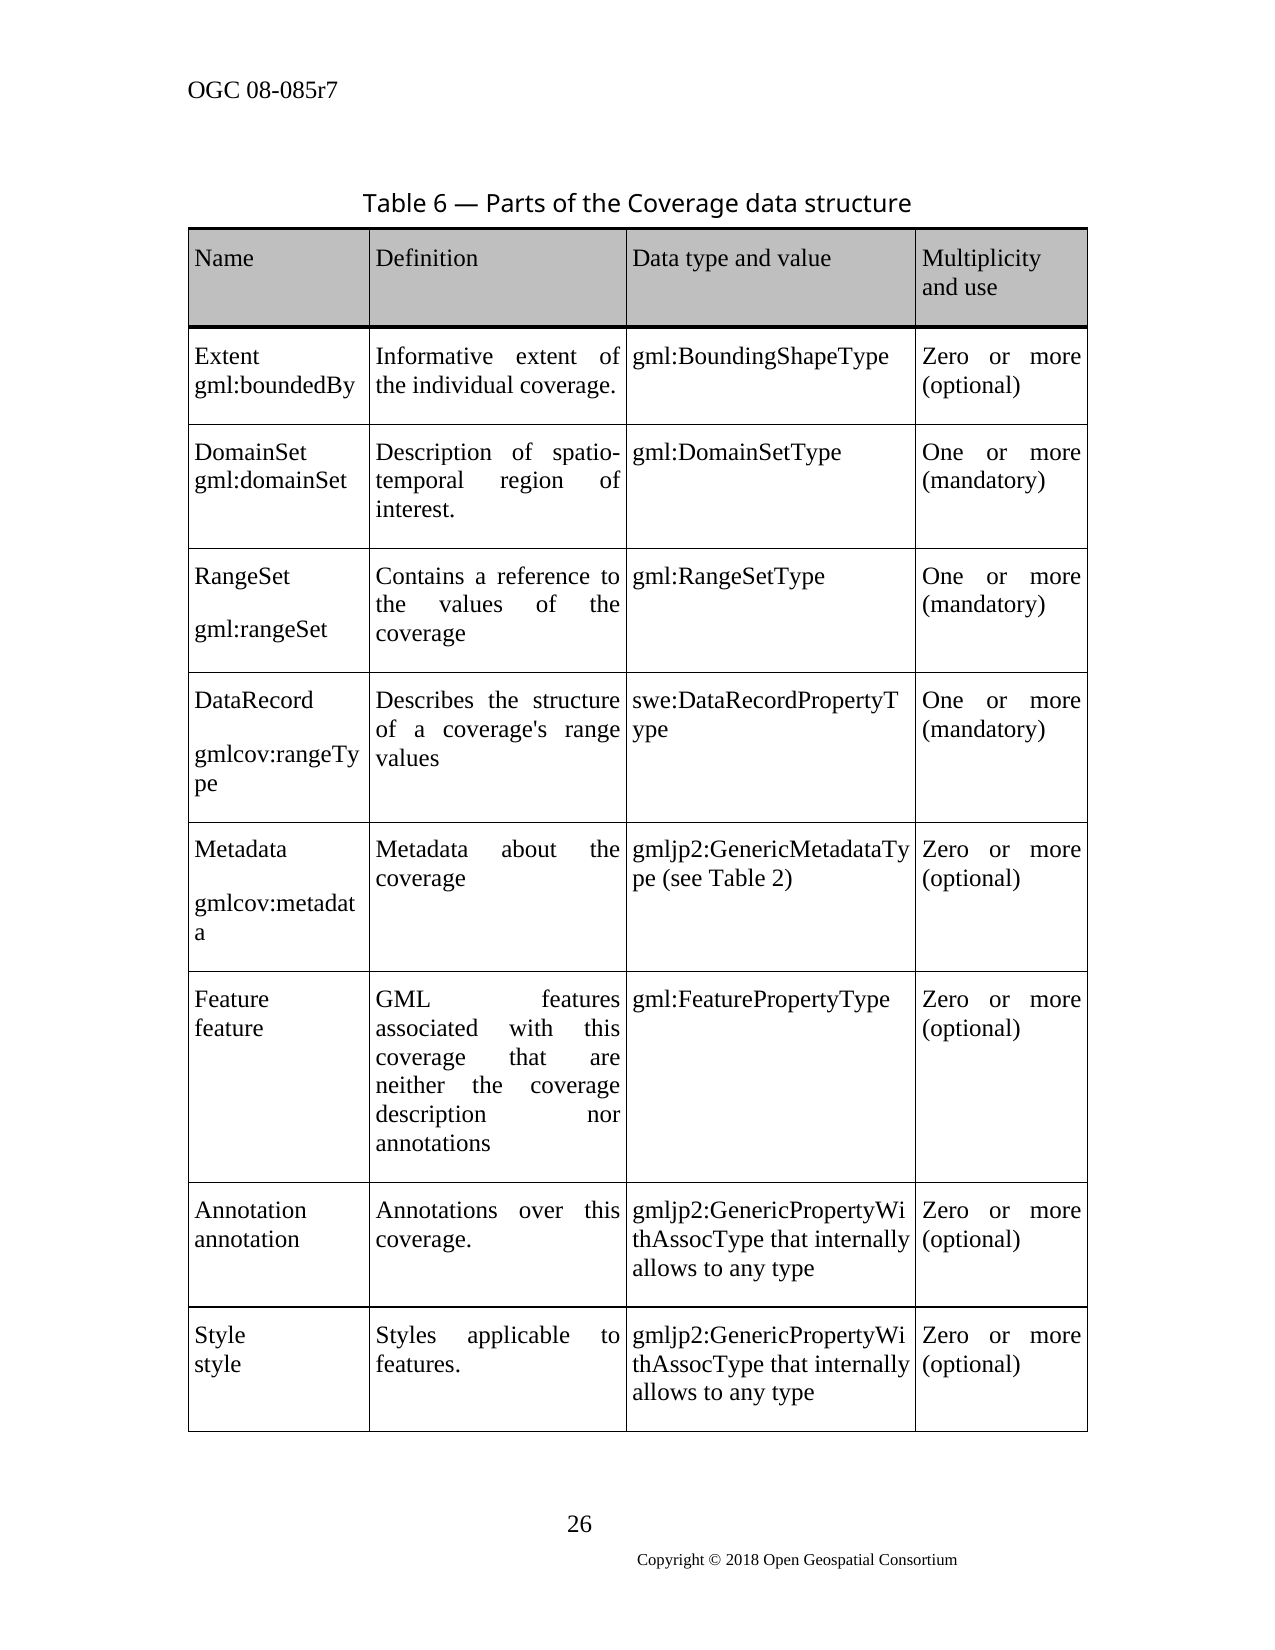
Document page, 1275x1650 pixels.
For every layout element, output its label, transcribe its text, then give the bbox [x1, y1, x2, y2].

table_cell Metadata gmlcov:metadata [189, 823, 369, 971]
table_cell Annotations over this coverage. [370, 1183, 626, 1306]
table_cell gml:FeaturePropertyType [627, 972, 915, 1182]
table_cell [627, 1183, 915, 1306]
table_cell One or more (mandatory) [916, 673, 1087, 821]
table_cell gml:RangeSetType [627, 549, 915, 672]
table_cell DomainSet gml:domainSet [189, 425, 369, 548]
table_cell GML features associated with this coverage that are neither the coverage description nor annotations [370, 972, 626, 1182]
table_cell Annotation annotation [189, 1183, 369, 1306]
table_cell Zero or more (optional) [916, 329, 1087, 423]
table_cell Extent gml:boundedBy [189, 329, 369, 423]
table_cell Feature feature [189, 972, 369, 1182]
table_cell Zero or more (optional) [916, 972, 1087, 1182]
table_header Definition [370, 230, 626, 325]
table_cell Describes the structure of a coverage's range values [370, 673, 626, 821]
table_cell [916, 1308, 1087, 1431]
table_cell Description of spatio-temporal region of interest. [370, 425, 626, 548]
table_header Name [189, 230, 369, 325]
table_header Multiplicity and use [916, 230, 1087, 325]
table_cell Zero or more (optional) [916, 823, 1087, 971]
table_cell Styles applicable to features. [370, 1308, 626, 1431]
table_cell Zero or more (optional) [916, 1183, 1087, 1306]
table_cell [627, 1308, 915, 1431]
table_cell Informative extent of the individual coverage. [370, 329, 626, 423]
table_cell Style style [189, 1308, 369, 1431]
table_cell RangeSet gml:rangeSet [189, 549, 369, 672]
table_cell Metadata about the coverage [370, 823, 626, 971]
title Table 6 — Parts of the Coverage data structure [187, 193, 1088, 217]
table_cell One or more (mandatory) [916, 549, 1087, 672]
table_cell Contains a reference to the values of the coverage [370, 549, 626, 672]
table_cell DataRecord gmlcov:rangeType [189, 673, 369, 821]
table_cell gml:DomainSetType [627, 425, 915, 548]
table_header Data type and value [627, 230, 915, 325]
table_cell One or more (mandatory) [916, 425, 1087, 548]
table_cell gml:BoundingShapeType [627, 329, 915, 423]
table_cell gmljp2:GenericMetadataType (see Table 2) [627, 823, 915, 971]
table_cell swe:DataRecordPropertyType [627, 673, 915, 821]
